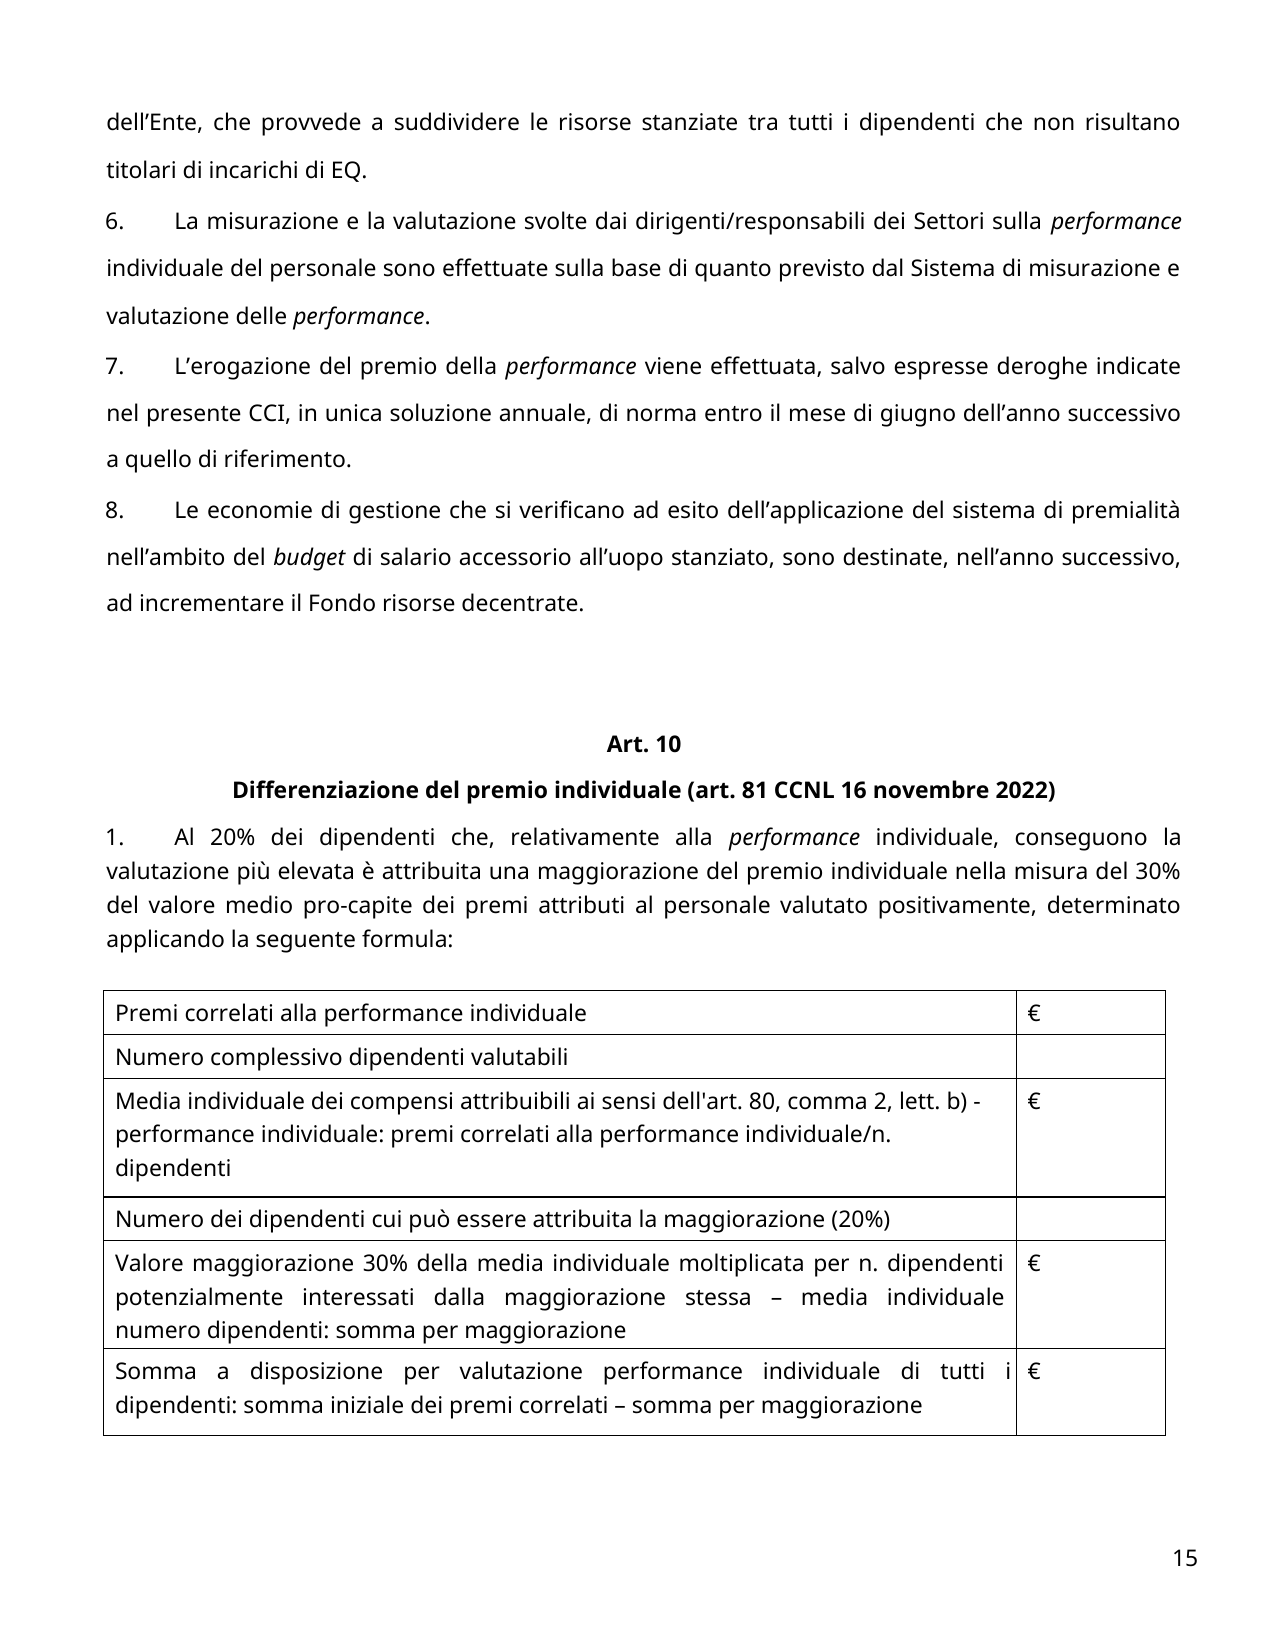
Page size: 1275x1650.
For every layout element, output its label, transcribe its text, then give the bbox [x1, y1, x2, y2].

table_cell € [1017, 1079, 1165, 1196]
table_cell Numero dei dipendenti cui può essere attribuita la maggiorazione (20%) [104, 1198, 1016, 1240]
text Differenziazione del premio individuale (art. 81 CCNL 16 novembre 2022) [102, 774, 1186, 806]
list Le economie di gestione che si verificano ad esito dell’applicazione del sistema di premialità nell’ambito del budget di salario accessorio all’uopo stanziato, sono destinate, nell’anno successivo, ad incrementare il Fondo risorse decentrate. [105, 494, 1182, 618]
table_header Premi correlati alla performance individuale [104, 991, 1016, 1034]
table_header € [1017, 991, 1165, 1034]
table_cell Media individuale dei compensi attribuibili ai sensi dell'art. 80, comma 2, lett. b) - performance individuale: premi correlati alla performance individuale/n. dipendenti [104, 1079, 1016, 1196]
table_cell € [1017, 1349, 1165, 1435]
text Art. 10 [102, 728, 1186, 759]
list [105, 106, 1182, 185]
table_cell Numero complessivo dipendenti valutabili [104, 1035, 1016, 1078]
list L’erogazione del premio della performance viene effettuata, salvo espresse deroghe indicate nel presente CCI, in unica soluzione annuale, di norma entro il mese di giugno dell’anno successivo a quello di riferimento. [105, 350, 1182, 475]
table_cell € [1017, 1241, 1165, 1348]
list Al 20% dei dipendenti che, relativamente alla performance individuale, conseguono la valutazione più elevata è attribuita una maggiorazione del premio individuale nella misura del 30% del valore medio pro-capite dei premi attributi al personale valutato positivamente, determinato applicando la seguente formula: [105, 821, 1182, 954]
list La misurazione e la valutazione svolte dai dirigenti/responsabili dei Settori sulla performance individuale del personale sono effettuate sulla base di quanto previsto dal Sistema di misurazione e valutazione delle performance. [105, 204, 1182, 331]
table_cell Valore maggiorazione 30% della media individuale moltiplicata per n. dipendenti potenzialmente interessati dalla maggiorazione stessa – media individuale numero dipendenti: somma per maggiorazione [104, 1241, 1016, 1348]
table_cell [1017, 1198, 1165, 1240]
table_cell Somma a disposizione per valutazione performance individuale di tutti i dipendenti: somma iniziale dei premi correlati – somma per maggiorazione [104, 1349, 1016, 1435]
table_cell [1017, 1035, 1165, 1078]
